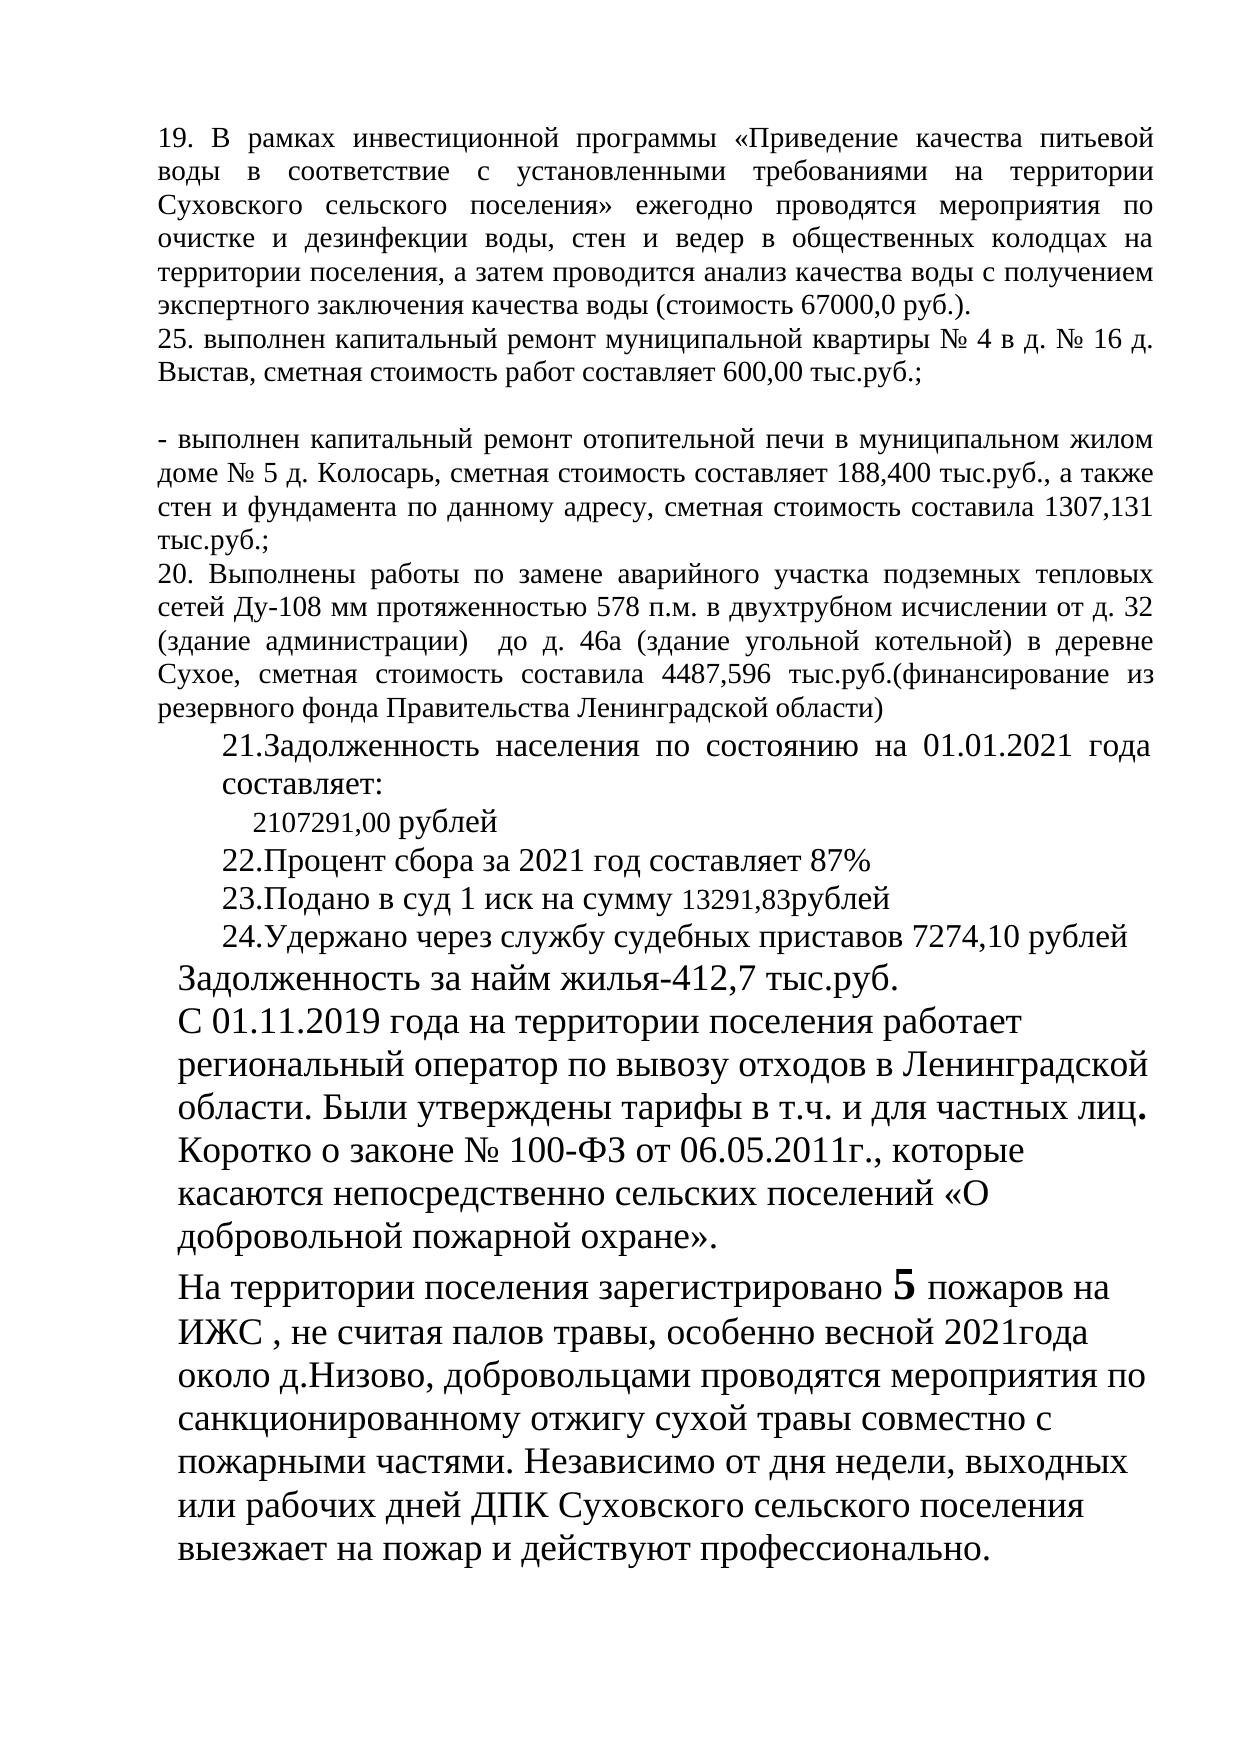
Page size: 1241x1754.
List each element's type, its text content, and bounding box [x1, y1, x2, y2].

text С 01.11.2019 года на территории поселения работает региональный оператор по вывозу отходов в Ленинградской области. Были утверждены тарифы в т.ч. и для частных лиц. Коротко о законе № 100-ФЗ от 06.05.2011г., которые касаются непосредственно сельских поселений «О добровольной пожарной охране». [177, 998, 1152, 1257]
text 2107291,00 рублей [252, 802, 1152, 840]
text 21.Задолженность населения по состоянию на 01.01.2021 года составляет: [222, 725, 1152, 802]
text 24.Удержано через службу судебных приставов 7274,10 рублей [222, 917, 1152, 955]
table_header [156, 118, 1156, 725]
text 22.Процент сбора за 2021 год составляет 87% [222, 840, 1152, 878]
text 23.Подано в суд 1 иск на сумму 13291,83рублей [222, 878, 1152, 917]
text На территории поселения зарегистрировано 5 пожаров на ИЖС , не считая палов травы, особенно весной 2021года около д.Низово, добровольцами проводятся мероприятия по санкционированному отжигу сухой травы совместно с пожарными частями. Независимо от дня недели, выходных или рабочих дней ДПК Суховского сельского поселения выезжает на пожар и действуют профессионально. [177, 1257, 1152, 1568]
text Задолженность за найм жилья-412,7 тыс.руб. [177, 955, 1152, 998]
